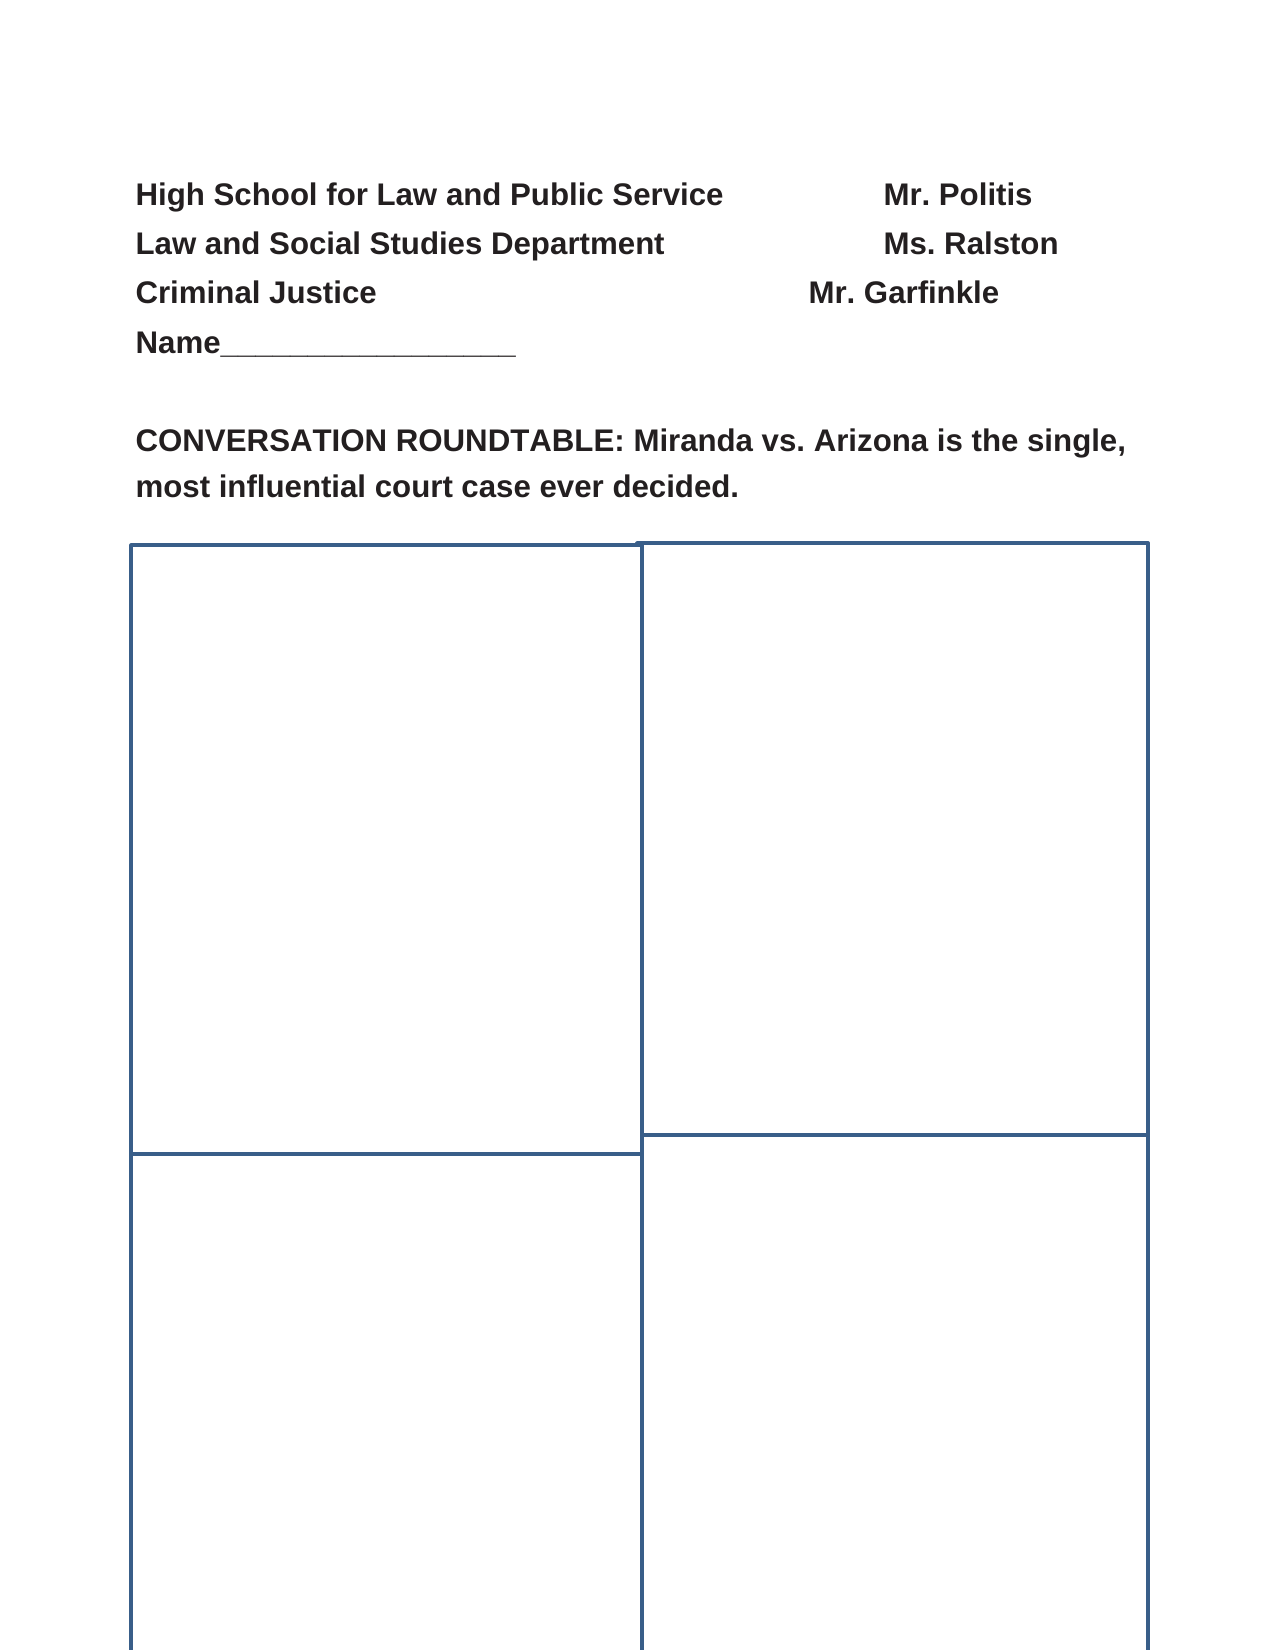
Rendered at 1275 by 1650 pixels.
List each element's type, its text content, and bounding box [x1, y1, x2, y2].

text Name_________________ [135, 324, 1131, 359]
text Law and Social Studies Department Ms. Ralston [135, 225, 1131, 261]
text High School for Law and Public Service Mr. Politis [135, 176, 1131, 212]
text Criminal Justice Mr. Garfinkle [135, 274, 1131, 310]
text CONVERSATION ROUNDTABLE: Miranda vs. Arizona is the single, most influential court case ever decided. [135, 422, 1131, 504]
